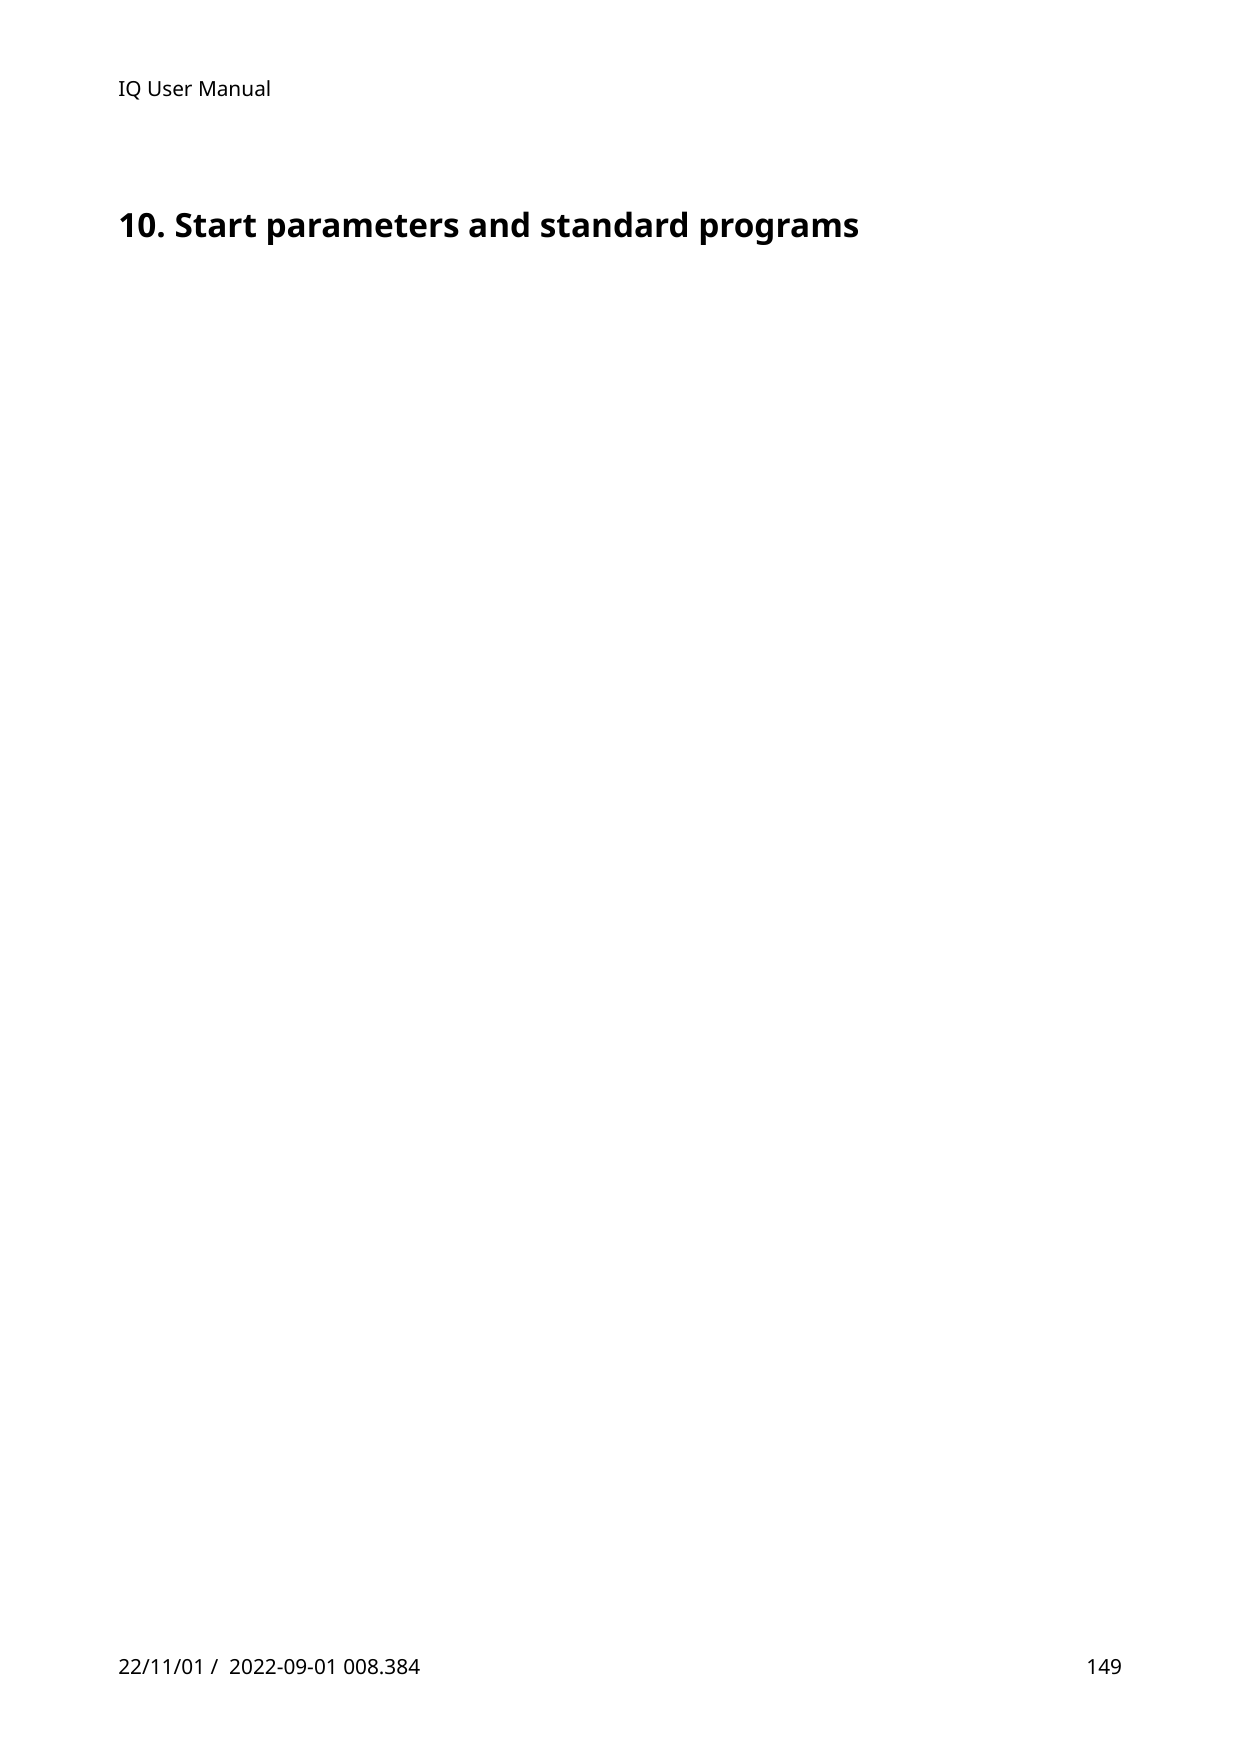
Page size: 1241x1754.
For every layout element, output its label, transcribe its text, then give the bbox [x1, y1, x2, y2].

subtitle 10. Start parameters and standard programs [118, 202, 1122, 248]
